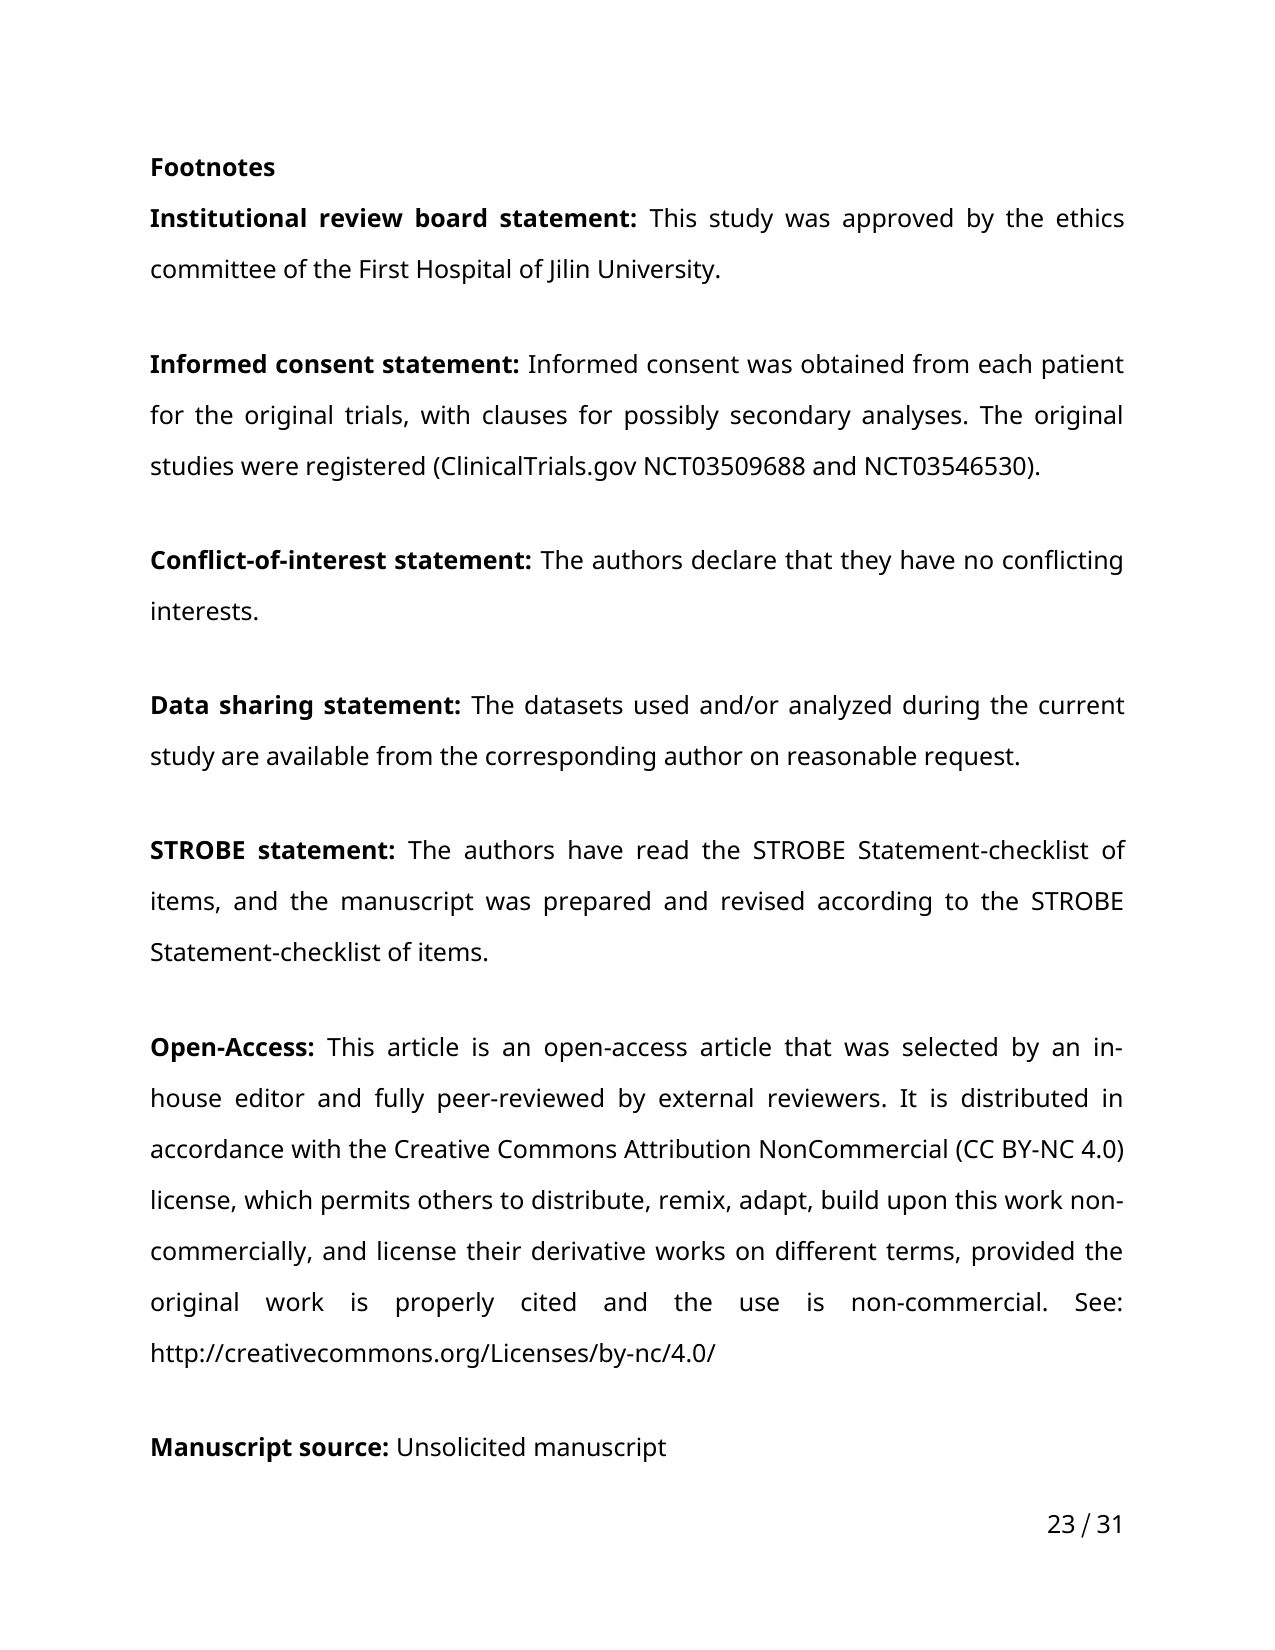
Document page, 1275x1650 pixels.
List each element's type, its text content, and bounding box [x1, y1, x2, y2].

text Footnotes [150, 150, 1125, 184]
text Informed consent statement: Informed consent was obtained from each patient for the original trials, with clauses for possibly secondary analyses. The original studies were registered (ClinicalTrials.gov NCT03509688 and NCT03546530). [150, 346, 1125, 482]
text Institutional review board statement: This study was approved by the ethics committee of the First Hospital of Jilin University. [150, 201, 1125, 286]
text Open-Access: This article is an open-access article that was selected by an in-house editor and fully peer-reviewed by external reviewers. It is distributed in accordance with the Creative Commons Attribution NonCommercial (CC BY-NC 4.0) license, which permits others to distribute, remix, adapt, build upon this work non-commercially, and license their derivative works on different terms, provided the original work is properly cited and the use is non-commercial. See: http://creativecommons.org/Licenses/by-nc/4.0/ [150, 1029, 1125, 1369]
text STROBE statement: The authors have read the STROBE Statement-checklist of items, and the manuscript was prepared and revised according to the STROBE Statement-checklist of items. [150, 833, 1125, 884]
text STROBE statement: The authors have read the STROBE Statement-checklist of items, and the manuscript was prepared and revised according to the STROBE Statement-checklist of items. [150, 918, 1125, 969]
text Conflict-of-interest statement: The authors declare that they have no conflicting interests. [150, 542, 1125, 628]
text Data sharing statement: The datasets used and/or analyzed during the current study are available from the corresponding author on reasonable request. [150, 688, 1125, 773]
text Manuscript source: Unsolicited manuscript [150, 1429, 1125, 1464]
